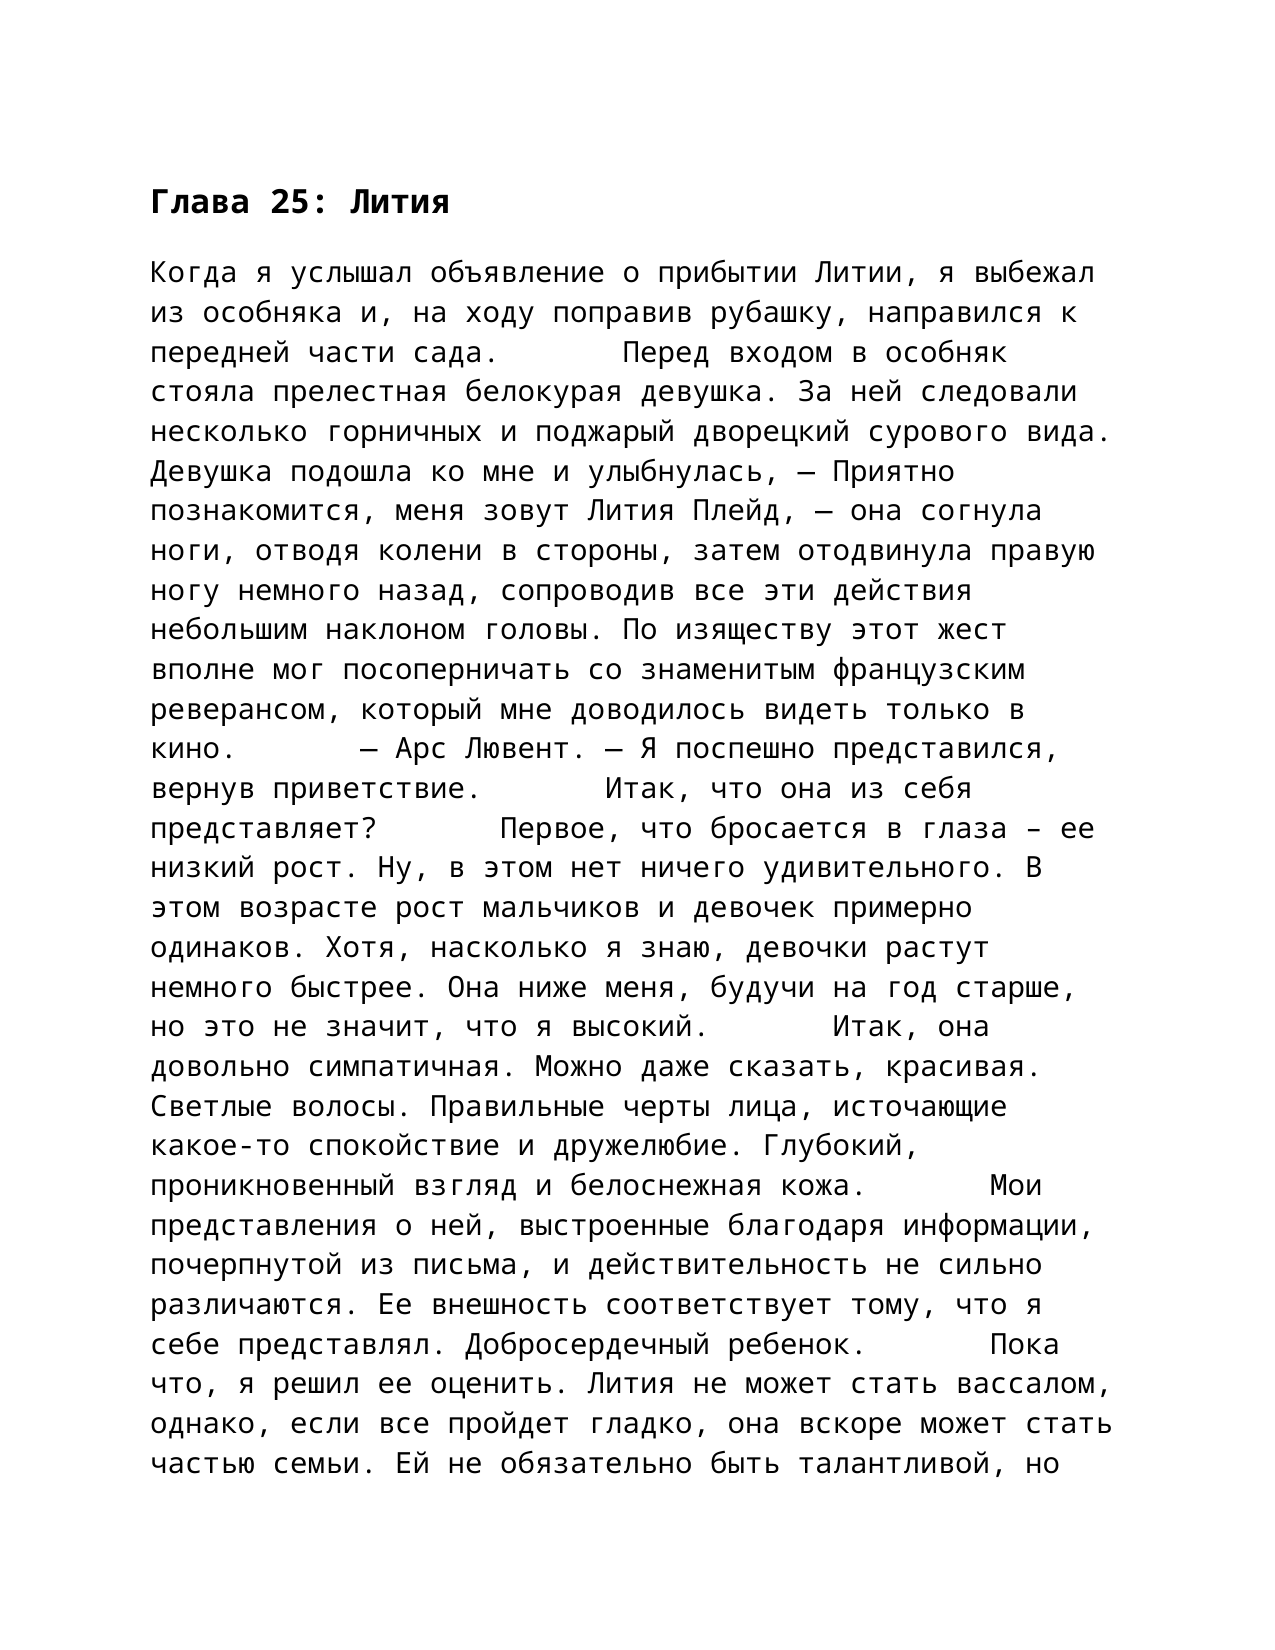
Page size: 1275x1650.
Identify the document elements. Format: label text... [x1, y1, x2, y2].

text Глава 25: Лития [150, 178, 1125, 223]
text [150, 251, 1125, 1482]
